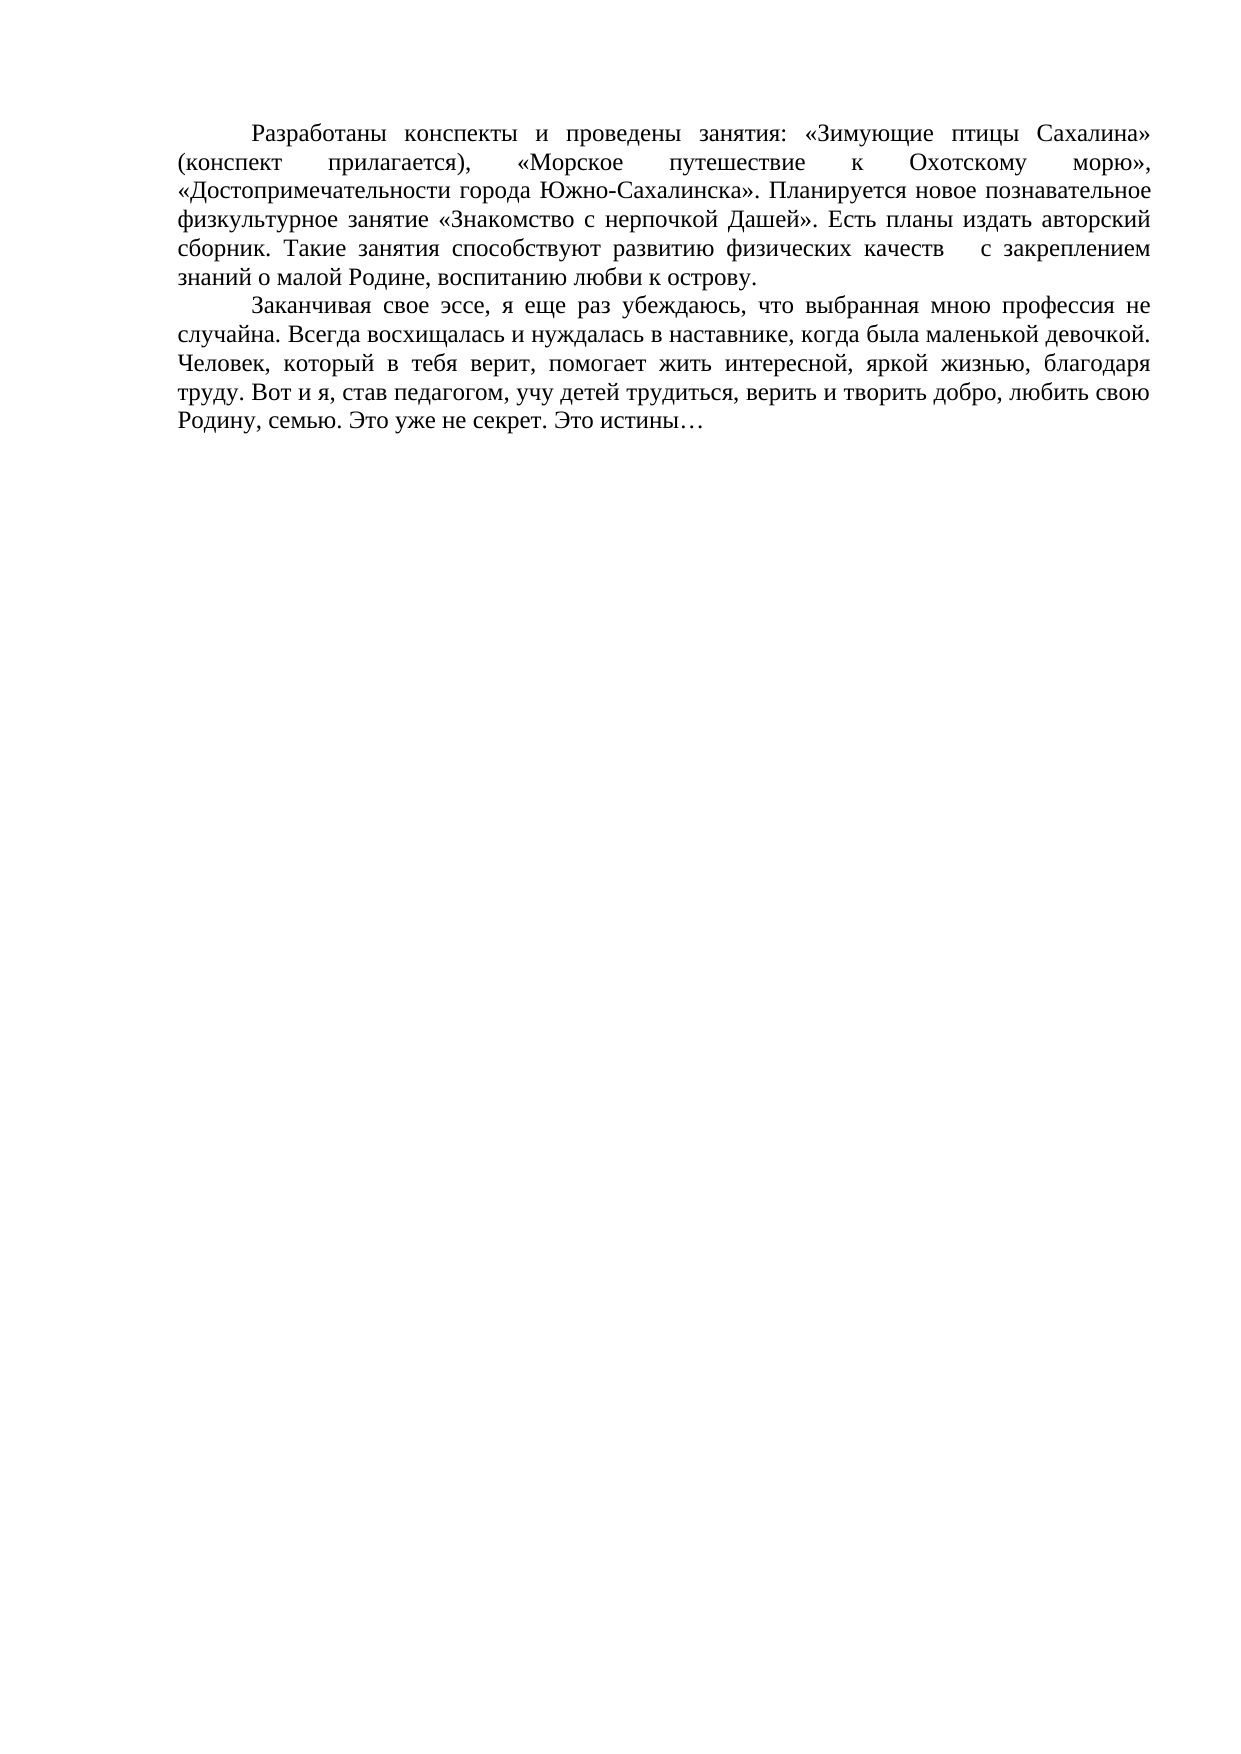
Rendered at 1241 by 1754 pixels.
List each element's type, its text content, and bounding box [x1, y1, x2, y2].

text Разработаны конспекты и проведены занятия: «Зимующие птицы Сахалина» (конспект прилагается), «Морское путешествие к Охотскому морю», «Достопримечательности города Южно-Сахалинска». Планируется новое познавательное физкультурное занятие «Знакомство с нерпочкой Дашей». Есть планы издать авторский сборник. Такие занятия способствуют развитию физических качеств с закреплением знаний о малой Родине, воспитанию любви к острову. [177, 118, 1152, 291]
text Заканчивая свое эссе, я еще раз убеждаюсь, что выбранная мною профессия не случайна. Всегда восхищалась и нуждалась в наставнике, когда была маленькой девочкой. Человек, который в тебя верит, помогает жить интересной, яркой жизнью, благодаря труду. Вот и я, став педагогом, учу детей трудиться, верить и творить добро, любить свою Родину, семью. Это уже не секрет. Это истины… [177, 291, 1152, 434]
